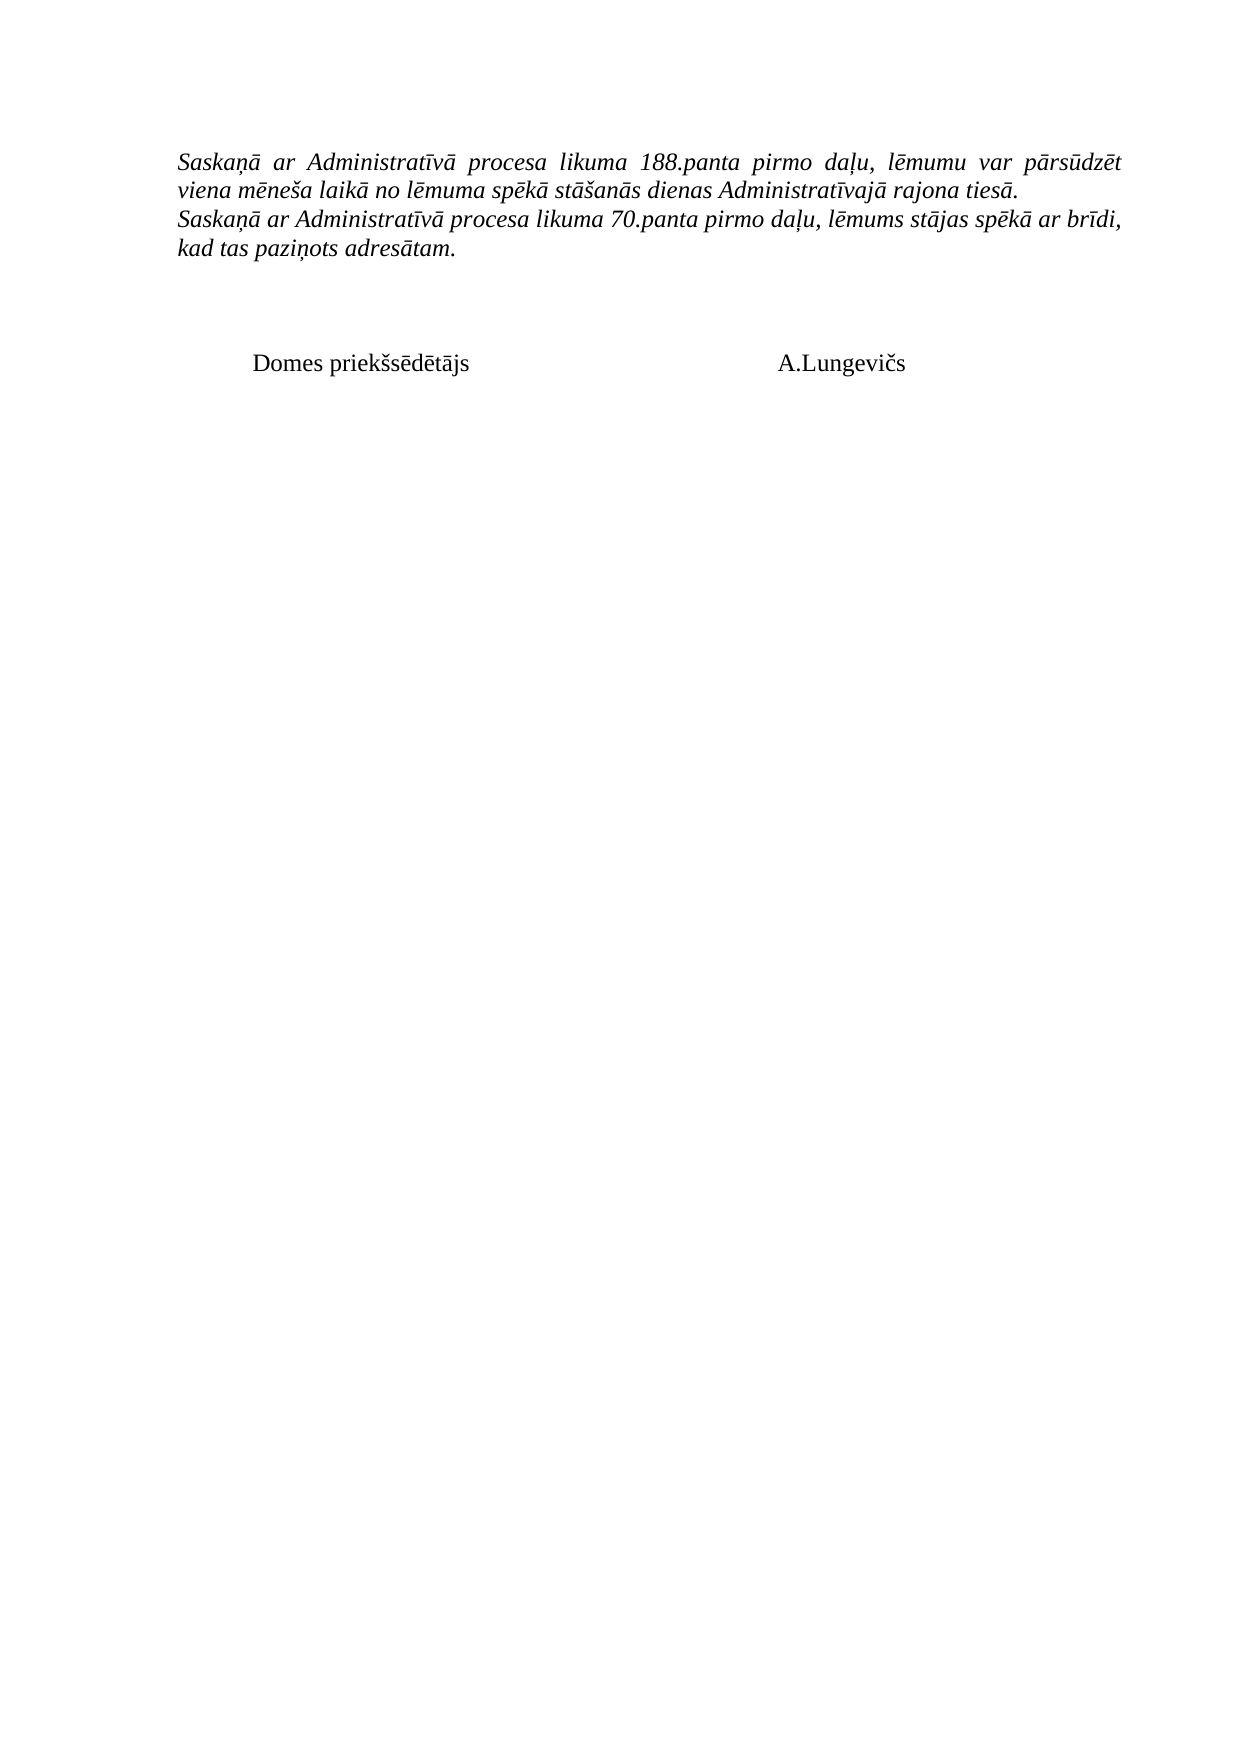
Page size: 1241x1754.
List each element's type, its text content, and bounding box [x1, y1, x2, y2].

text Domes priekšsēdētājs A.Lungevičs [177, 348, 1122, 377]
text Saskaņā ar Administratīvā procesa likuma 188.panta pirmo daļu, lēmumu var pārsūdzēt viena mēneša laikā no lēmuma spēkā stāšanās dienas Administratīvajā rajona tiesā. [177, 147, 1122, 204]
text Saskaņā ar Administratīvā procesa likuma 70.panta pirmo daļu, lēmums stājas spēkā ar brīdi, kad tas paziņots adresātam. [177, 204, 1122, 262]
